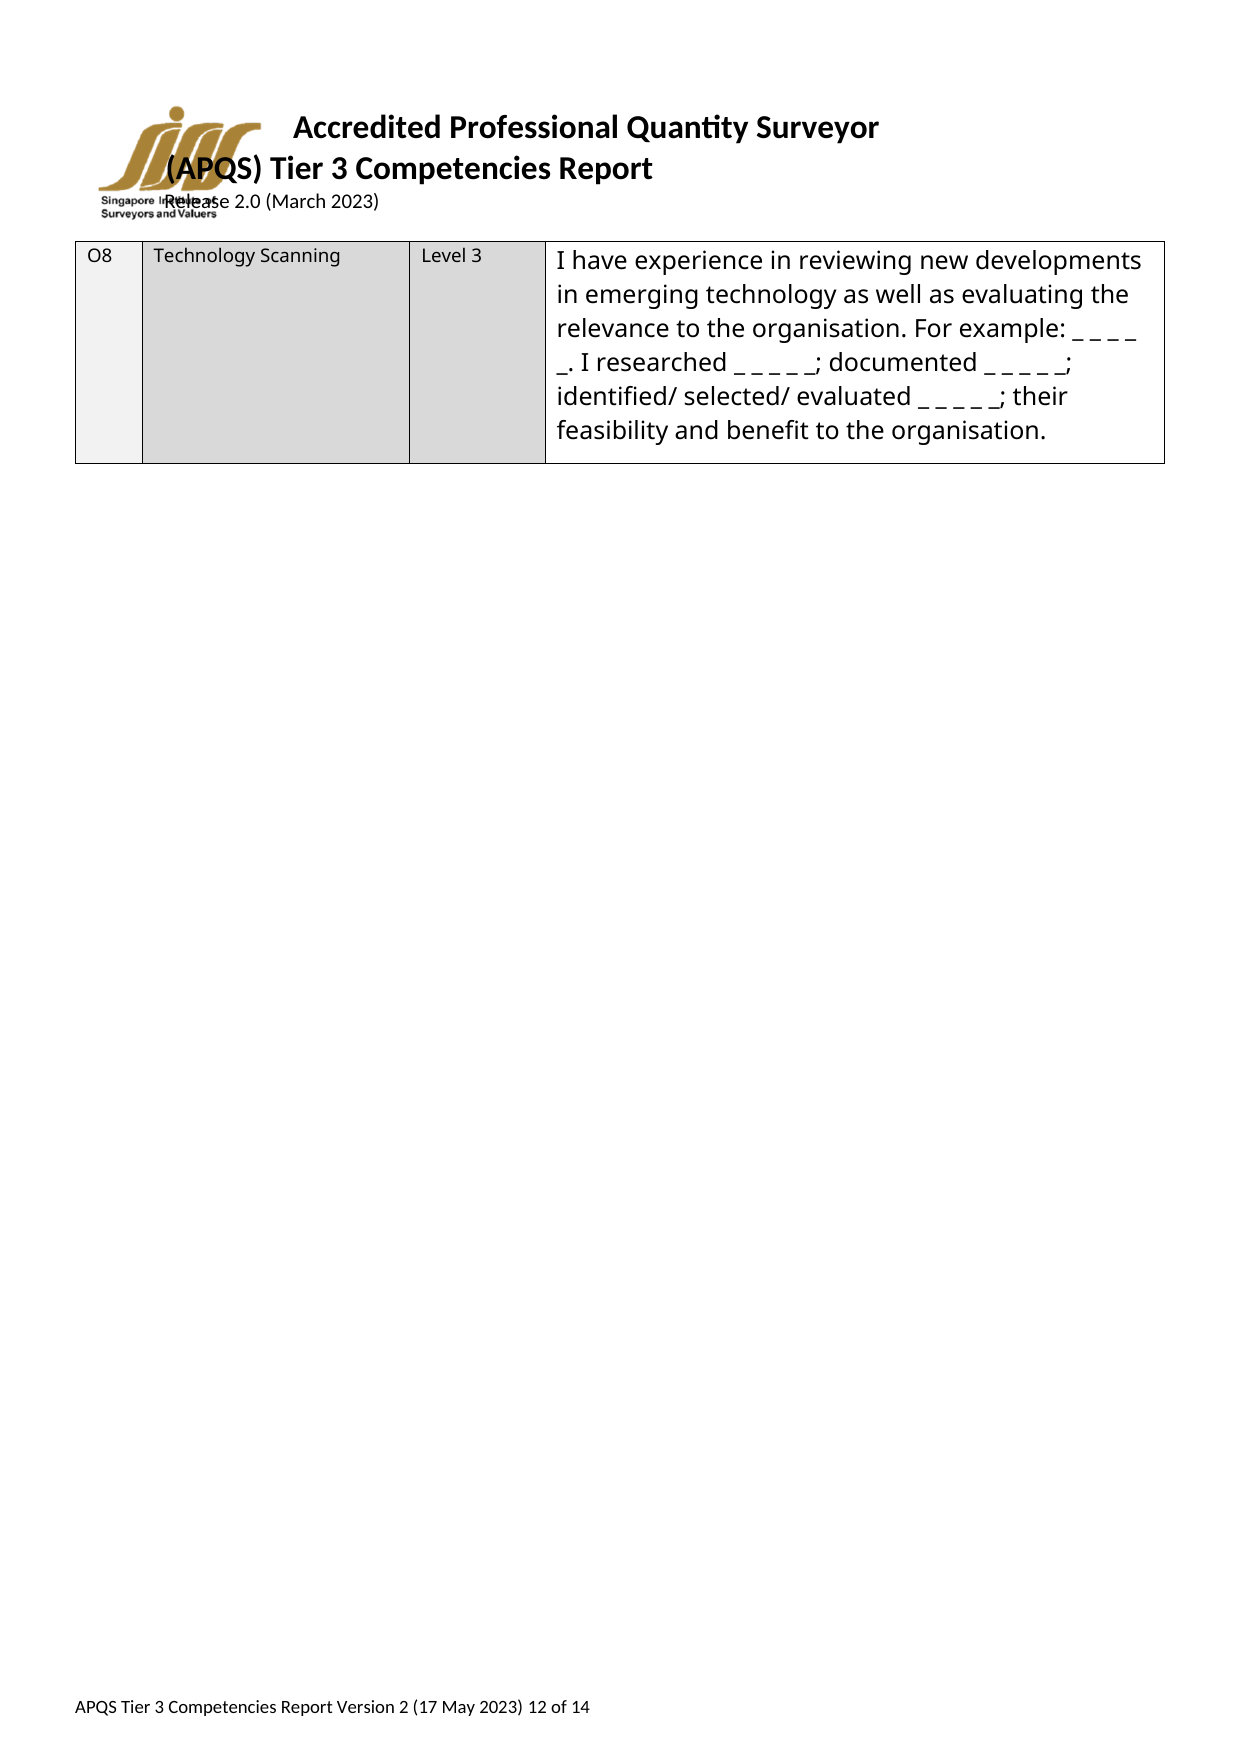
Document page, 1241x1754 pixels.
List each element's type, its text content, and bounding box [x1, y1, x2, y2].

table_cell O8 [76, 242, 142, 463]
table_cell [546, 242, 1164, 463]
picture [94, 103, 265, 228]
table_cell Technology Scanning [143, 242, 409, 463]
table_cell Level 3 [410, 242, 545, 463]
